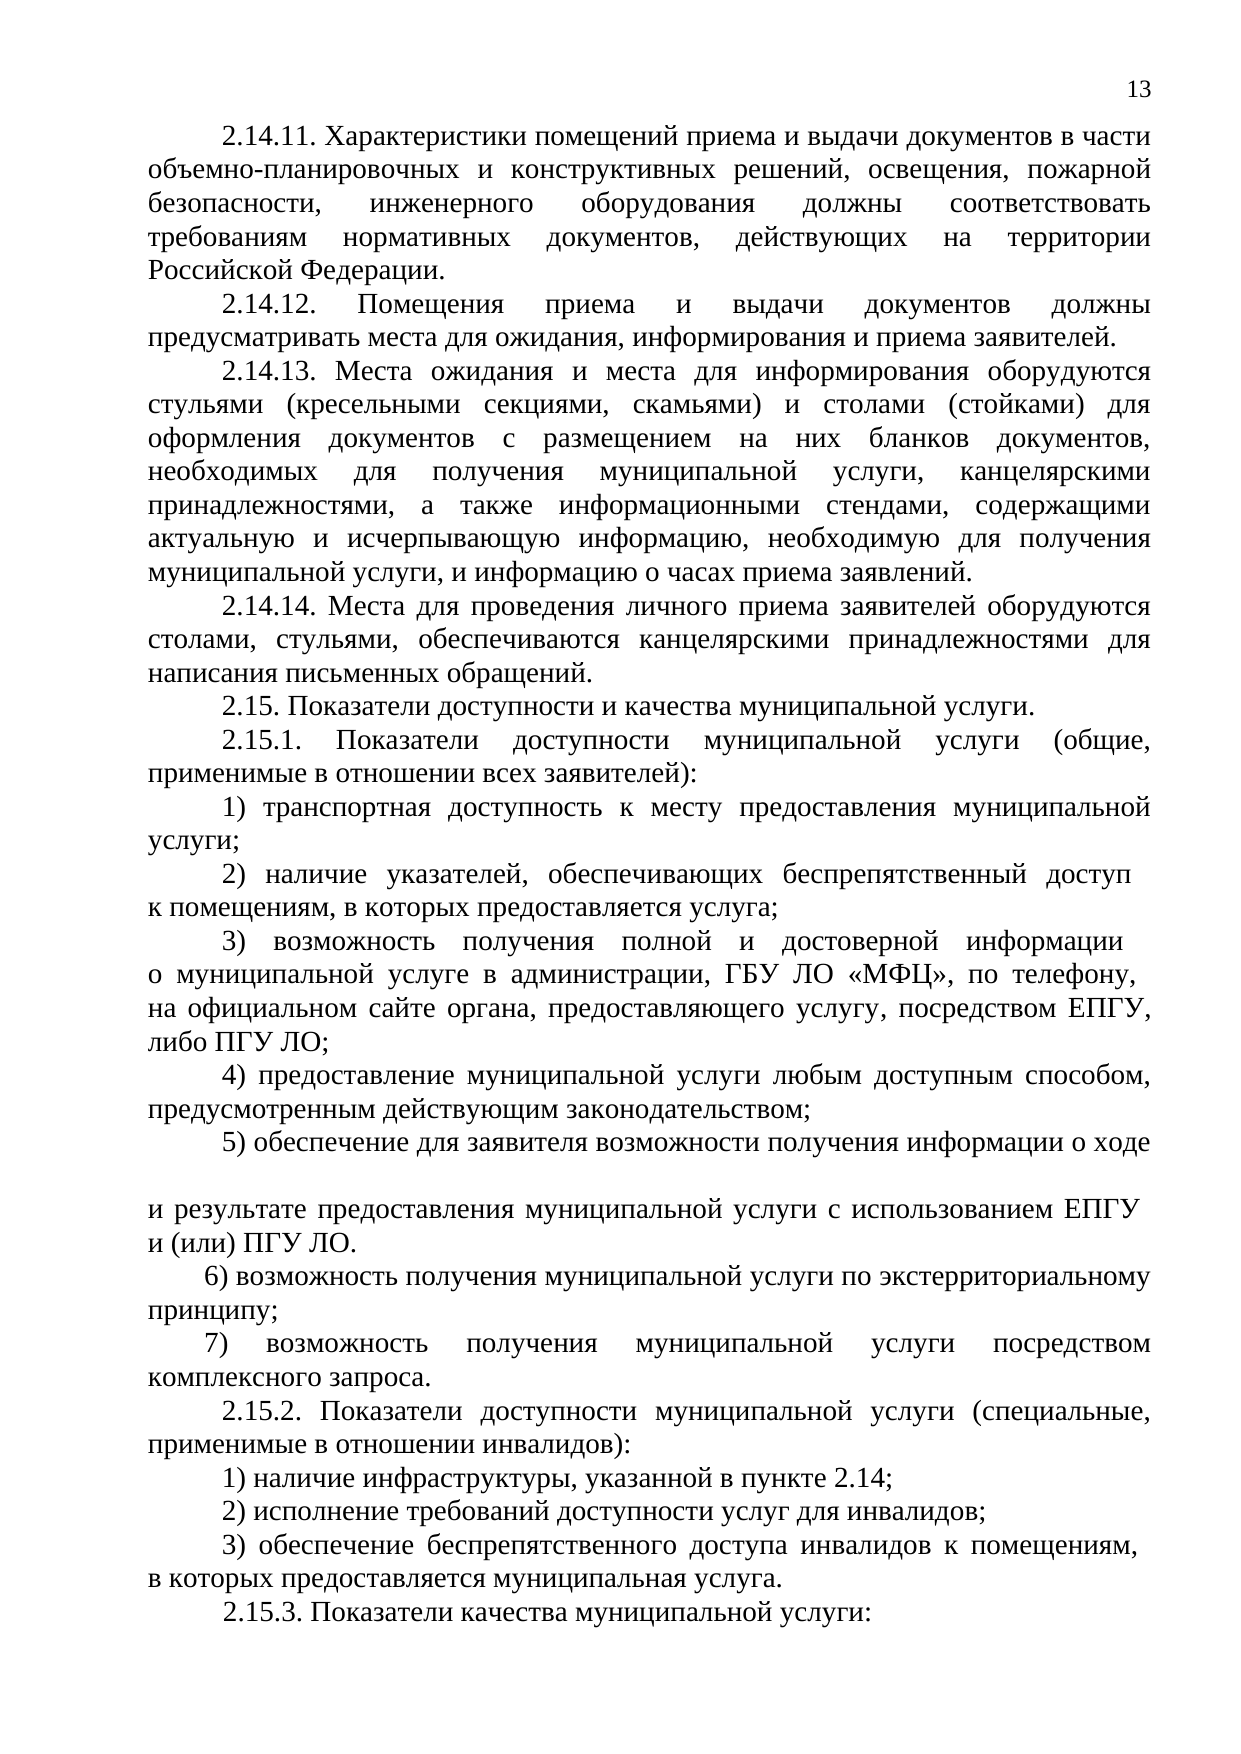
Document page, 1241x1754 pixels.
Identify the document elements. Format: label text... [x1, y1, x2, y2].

text 1) наличие инфраструктуры, указанной в пункте 2.14; [148, 1460, 1152, 1493]
text 2.14.14. Места для проведения личного приема заявителей оборудуются столами, стульями, обеспечиваются канцелярскими принадлежностями для написания письменных обращений. [148, 588, 1152, 688]
text 7) возможность получения муниципальной услуги посредством комплексного запроса. [148, 1326, 1152, 1393]
text 2.15. Показатели доступности и качества муниципальной услуги. [148, 688, 1152, 722]
text 2.14.11. Характеристики помещений приема и выдачи документов в части объемно-планировочных и конструктивных решений, освещения, пожарной безопасности, инженерного оборудования должны соответствовать требованиям нормативных документов, действующих на территории Российской Федерации. [148, 118, 1152, 286]
text 3) возможность получения полной и достоверной информации о муниципальной услуге в администрации, ГБУ ЛО «МФЦ», по телефону, на официальном сайте органа, предоставляющего услугу, посредством ЕПГУ, либо ПГУ ЛО; [148, 923, 1152, 1057]
text 2) исполнение требований доступности услуг для инвалидов; [148, 1493, 1152, 1527]
text 2.15.1. Показатели доступности муниципальной услуги (общие, применимые в отношении всех заявителей): [148, 722, 1152, 789]
text 5) обеспечение для заявителя возможности получения информации о ходе и результате предоставления муниципальной услуги с использованием ЕПГУ и (или) ПГУ ЛО. [148, 1124, 1152, 1258]
text 2.15.2. Показатели доступности муниципальной услуги (специальные, применимые в отношении инвалидов): [148, 1393, 1152, 1460]
text 1) транспортная доступность к месту предоставления муниципальной услуги; [148, 789, 1152, 856]
text 2.15.3. Показатели качества муниципальной услуги: [148, 1594, 1152, 1627]
text 6) возможность получения муниципальной услуги по экстерриториальному принципу; [148, 1258, 1152, 1326]
text 2.14.12. Помещения приема и выдачи документов должны предусматривать места для ожидания, информирования и приема заявителей. [148, 286, 1152, 353]
text 2.14.13. Места ожидания и места для информирования оборудуются стульями (кресельными секциями, скамьями) и столами (стойками) для оформления документов с размещением на них бланков документов, необходимых для получения муниципальной услуги, канцелярскими принадлежностями, а также информационными стендами, содержащими актуальную и исчерпывающую информацию, необходимую для получения муниципальной услуги, и информацию о часах приема заявлений. [148, 353, 1152, 588]
text 3) обеспечение беспрепятственного доступа инвалидов к помещениям, в которых предоставляется муниципальная услуга. [148, 1527, 1152, 1594]
text 2) наличие указателей, обеспечивающих беспрепятственный доступ к помещениям, в которых предоставляется услуга; [148, 856, 1152, 923]
text 4) предоставление муниципальной услуги любым доступным способом, предусмотренным действующим законодательством; [148, 1057, 1152, 1124]
